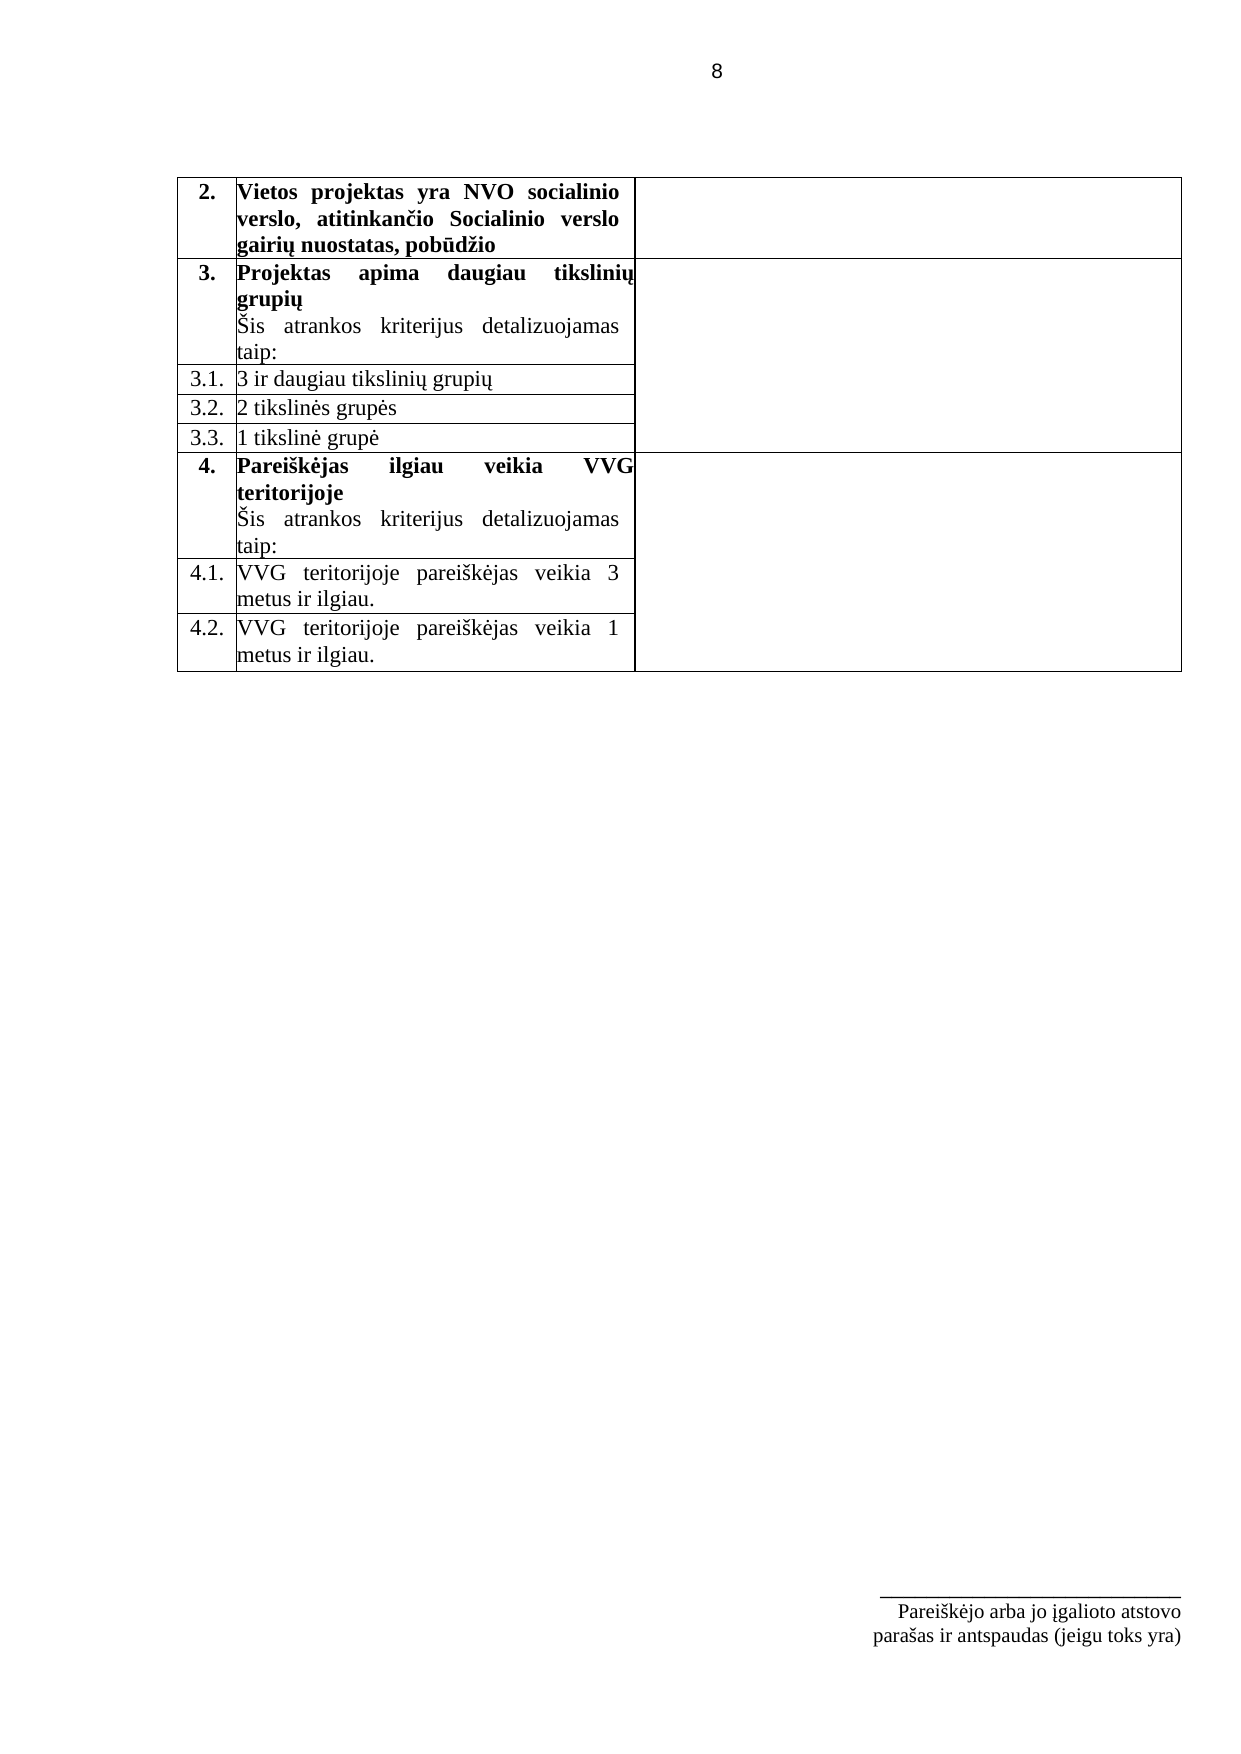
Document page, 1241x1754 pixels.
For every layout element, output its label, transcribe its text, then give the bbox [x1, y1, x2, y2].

table_cell 2 tikslinės grupės [237, 395, 634, 422]
table_cell [636, 259, 1181, 452]
table_cell [636, 178, 1181, 258]
table_cell 4.1. [178, 559, 236, 613]
table_cell 4.2. [178, 614, 236, 671]
table_cell Vietos projektas yra NVO socialinio verslo, atitinkančio Socialinio verslo gairių nuostatas, pobūdžio [237, 178, 634, 258]
table_cell 1 tikslinė grupė [237, 424, 634, 452]
table_cell 3. [178, 259, 236, 364]
table_cell VVG teritorijoje pareiškėjas veikia 3 metus ir ilgiau. [237, 559, 634, 613]
table_cell Pareiškėjas ilgiau veikia VVG teritorijoje Šis atrankos kriterijus detalizuojamas taip: [237, 453, 634, 558]
table_cell 2. [178, 178, 236, 258]
table_cell 3.3. [178, 424, 236, 452]
table_cell Projektas apima daugiau tikslinių grupių Šis atrankos kriterijus detalizuojamas taip: [237, 259, 634, 364]
table_cell 4. [178, 453, 236, 558]
table_cell [636, 453, 1181, 671]
table_cell 3.2. [178, 395, 236, 422]
table_cell 3.1. [178, 365, 236, 393]
table_cell VVG teritorijoje pareiškėjas veikia 1 metus ir ilgiau. [237, 614, 634, 671]
table_cell 3 ir daugiau tikslinių grupių [237, 365, 634, 393]
